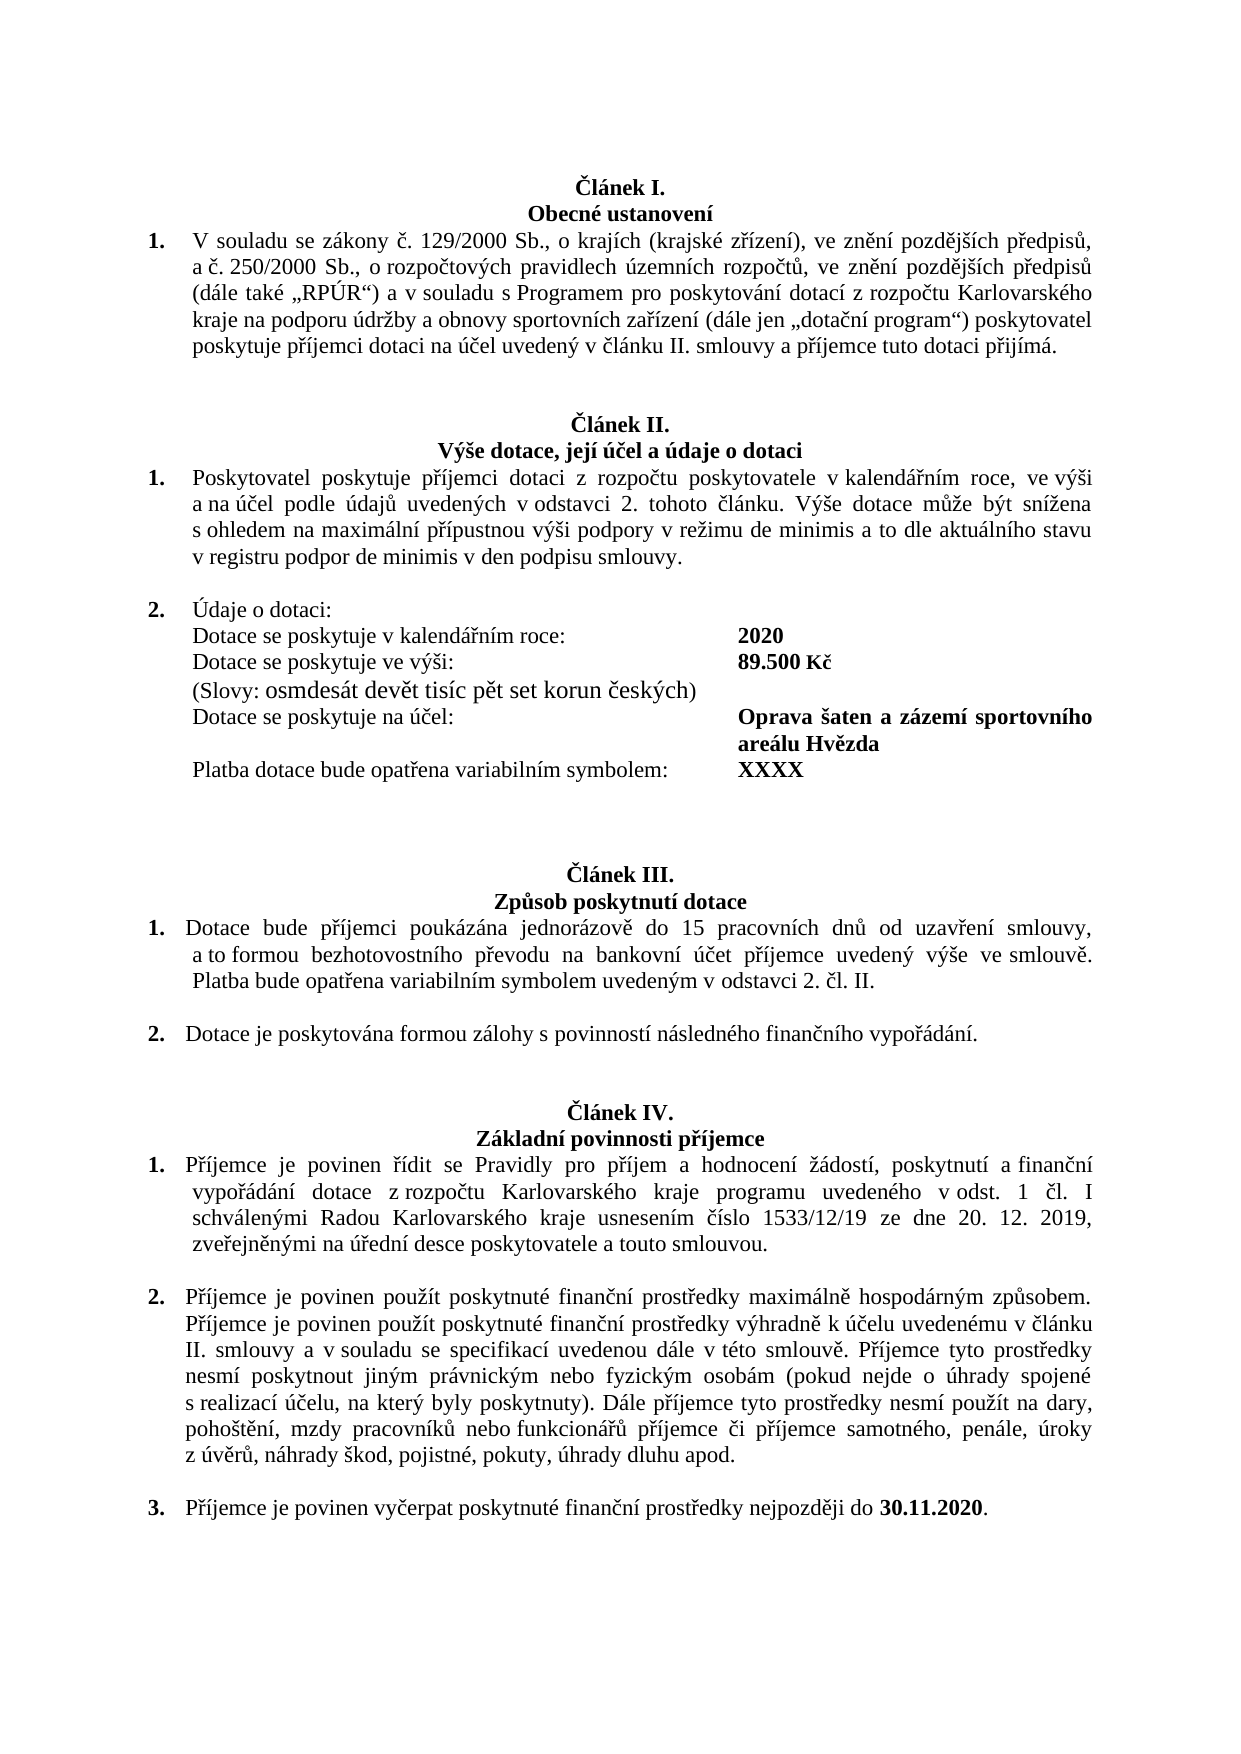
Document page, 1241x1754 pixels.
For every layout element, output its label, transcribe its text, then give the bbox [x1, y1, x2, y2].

text Dotace se poskytuje na účel: Oprava šaten a zázemí sportovního areálu Hvězda [192, 703, 1093, 756]
text Článek III. [148, 862, 1093, 888]
list Příjemce je povinen řídit se Pravidly pro příjem a hodnocení žádostí, poskytnutí a finanční vypořádání dotace z rozpočtu Karlovarského kraje programu uvedeného v odst. 1 čl. I schválenými Radou Karlovarského kraje usnesením číslo 1533/12/19 ze dne 20. 12. 2019, zveřejněnými na úřední desce poskytovatele a touto smlouvou. [148, 1151, 1093, 1257]
list V souladu se zákony č. 129/2000 Sb., o krajích (krajské zřízení), ve znění pozdějších předpisů, a č. 250/2000 Sb., o rozpočtových pravidlech územních rozpočtů, ve znění pozdějších předpisů (dále také „RPÚR“) a v souladu s Programem pro poskytování dotací z rozpočtu Karlovarského kraje na podporu údržby a obnovy sportovních zařízení (dále jen „dotační program“) poskytovatel poskytuje příjemci dotaci na účel uvedený v článku II. smlouvy a příjemce tuto dotaci přijímá. [148, 227, 1093, 358]
text Výše dotace, její účel a údaje o dotaci [148, 437, 1093, 464]
text Platba dotace bude opatřena variabilním symbolem: XXXX [192, 756, 1093, 782]
list Dotace je poskytována formou zálohy s povinností následného finančního vypořádání. [148, 1020, 1093, 1046]
list Dotace bude příjemci poukázána jednorázově do 15 pracovních dnů od uzavření smlouvy, a to formou bezhotovostního převodu na bankovní účet příjemce uvedený výše ve smlouvě. Platba bude opatřena variabilním symbolem uvedeným v odstavci 2. čl. II. [148, 914, 1093, 993]
text Základní povinnosti příjemce [148, 1125, 1093, 1151]
text Článek I. [148, 174, 1093, 200]
list Údaje o dotaci: [148, 596, 1093, 622]
text Článek II. [148, 411, 1093, 437]
text Dotace se poskytuje v kalendářním roce: 2020 [192, 622, 1093, 648]
list Příjemce je povinen vyčerpat poskytnuté finanční prostředky nejpozději do 30.11.2020. [148, 1494, 1093, 1520]
list Příjemce je povinen použít poskytnuté finanční prostředky maximálně hospodárným způsobem. Příjemce je povinen použít poskytnuté finanční prostředky výhradně k účelu uvedenému v článku II. smlouvy a v souladu se specifikací uvedenou dále v této smlouvě. Příjemce tyto prostředky nesmí poskytnout jiným právnickým nebo fyzickým osobám (pokud nejde o úhrady spojené s realizací účelu, na který byly poskytnuty). Dále příjemce tyto prostředky nesmí použít na dary, pohoštění, mzdy pracovníků nebo funkcionářů příjemce či příjemce samotného, penále, úroky z úvěrů, náhrady škod, pojistné, pokuty, úhrady dluhu apod. [148, 1283, 1093, 1468]
text Dotace se poskytuje ve výši: 89.500 Kč [192, 648, 1093, 675]
text Způsob poskytnutí dotace [148, 888, 1093, 914]
list Poskytovatel poskytuje příjemci dotaci z rozpočtu poskytovatele v kalendářním roce, ve výši a na účel podle údajů uvedených v odstavci 2. tohoto článku. Výše dotace může být snížena s ohledem na maximální přípustnou výši podpory v režimu de minimis a to dle aktuálního stavu v registru podpor de minimis v den podpisu smlouvy. [148, 464, 1093, 569]
text Obecné ustanovení [148, 200, 1093, 227]
text (Slovy: osmdesát devět tisíc pět set korun českých) [192, 675, 1093, 703]
text Článek IV. [148, 1099, 1093, 1125]
